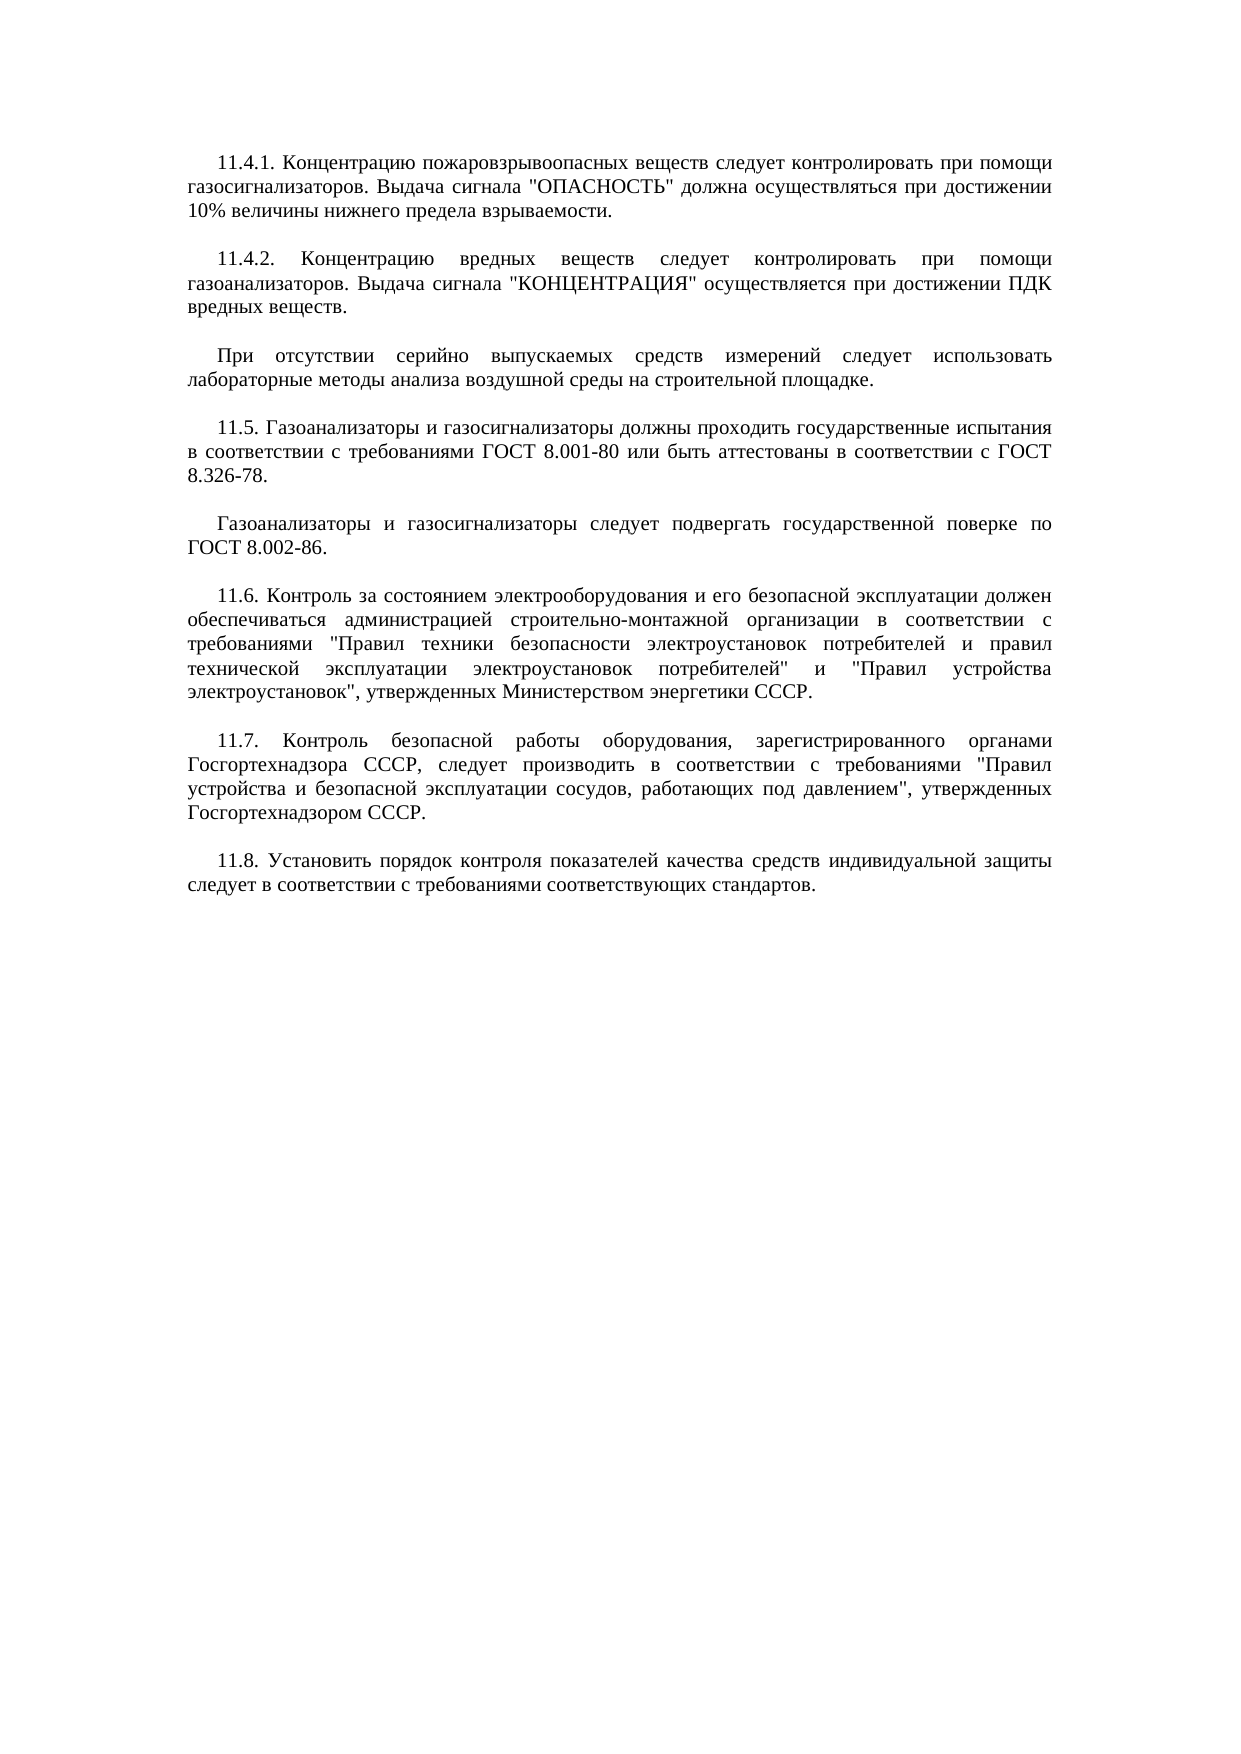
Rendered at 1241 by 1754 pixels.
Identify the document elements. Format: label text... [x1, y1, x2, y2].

text 11.8. Установить порядок контроля показателей качества средств индивидуальной защиты следует в соответствии с требованиями соответствующих стандартов. [187, 848, 1053, 896]
text Газоанализаторы и газосигнализаторы следует подвергать государственной поверке по ГОСТ 8.002-86. [187, 511, 1053, 559]
text При отсутствии серийно выпускаемых средств измерений следует использовать лабораторные методы анализа воздушной среды на строительной площадке. [187, 342, 1053, 391]
text 11.5. Газоанализаторы и газосигнализаторы должны проходить государственные испытания в соответствии с требованиями ГОСТ 8.001-80 или быть аттестованы в соответствии с ГОСТ 8.326-78. [187, 415, 1053, 487]
text 11.7. Контроль безопасной работы оборудования, зарегистрированного органами Госгортехнадзора СССР, следует производить в соответствии с требованиями "Правил устройства и безопасной эксплуатации сосудов, работающих под давлением", утвержденных Госгортехнадзором СССР. [187, 727, 1053, 824]
text 11.4.1. Концентрацию пожаровзрывоопасных веществ следует контролировать при помощи газосигнализаторов. Выдача сигнала "ОПАСНОСТЬ" должна осуществляться при достижении 10% величины нижнего предела взрываемости. [187, 150, 1053, 222]
text 11.4.2. Концентрацию вредных веществ следует контролировать при помощи газоанализаторов. Выдача сигнала "КОНЦЕНТРАЦИЯ" осуществляется при достижении ПДК вредных веществ. [187, 246, 1053, 318]
text 11.6. Контроль за состоянием электрооборудования и его безопасной эксплуатации должен обеспечиваться администрацией строительно-монтажной организации в соответствии с требованиями "Правил техники безопасности электроустановок потребителей и правил технической эксплуатации электроустановок потребителей" и "Правил устройства электроустановок", утвержденных Министерством энергетики СССР. [187, 583, 1053, 703]
